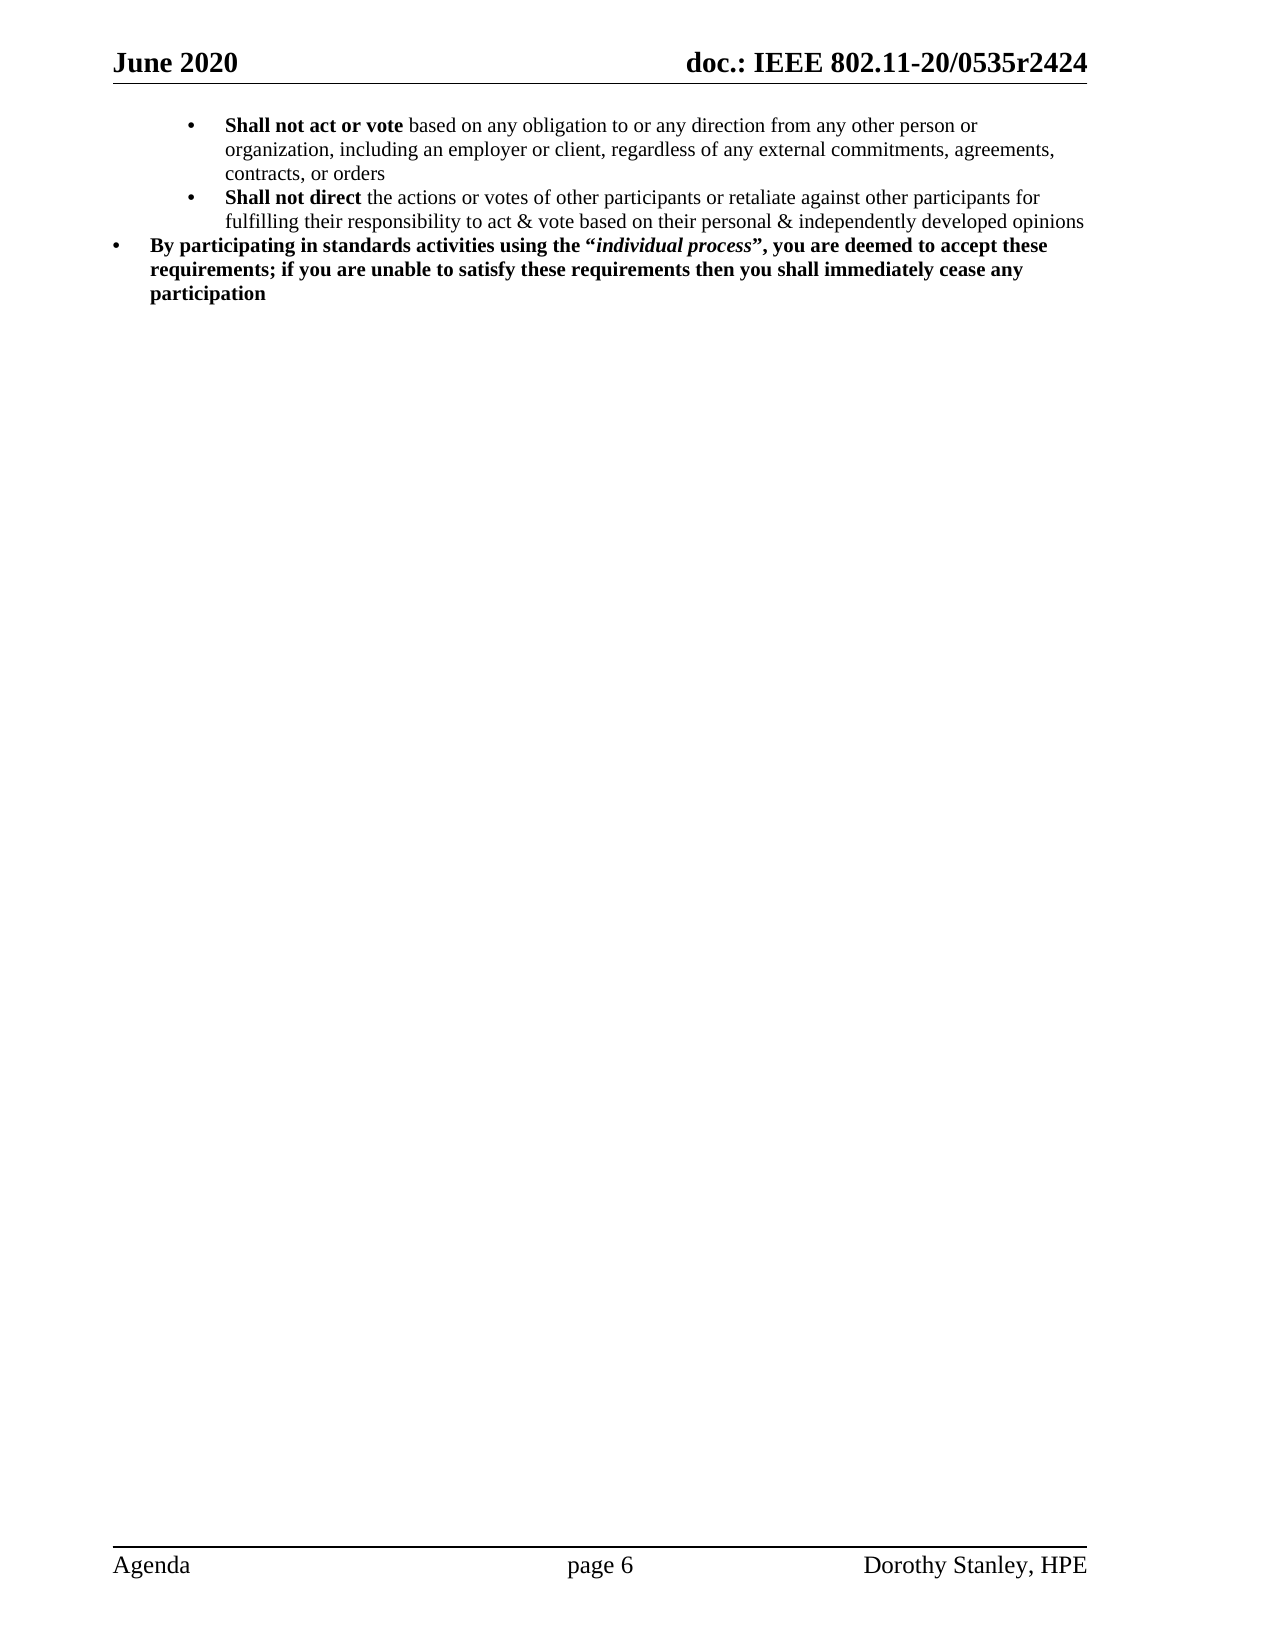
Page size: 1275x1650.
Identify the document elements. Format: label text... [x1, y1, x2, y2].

list By participating in standards activities using the “individual process”, you are deemed to accept these requirements; if you are unable to satisfy these requirements then you shall immediately cease any participation [112, 233, 1087, 305]
list Shall not act or vote based on any obligation to or any direction from any other person or organization, including an employer or client, regardless of any external commitments, agreements, contracts, or orders [187, 112, 1087, 185]
list Shall not direct the actions or votes of other participants or retaliate against other participants for fulfilling their responsibility to act & vote based on their personal & independently developed opinions [187, 185, 1087, 233]
